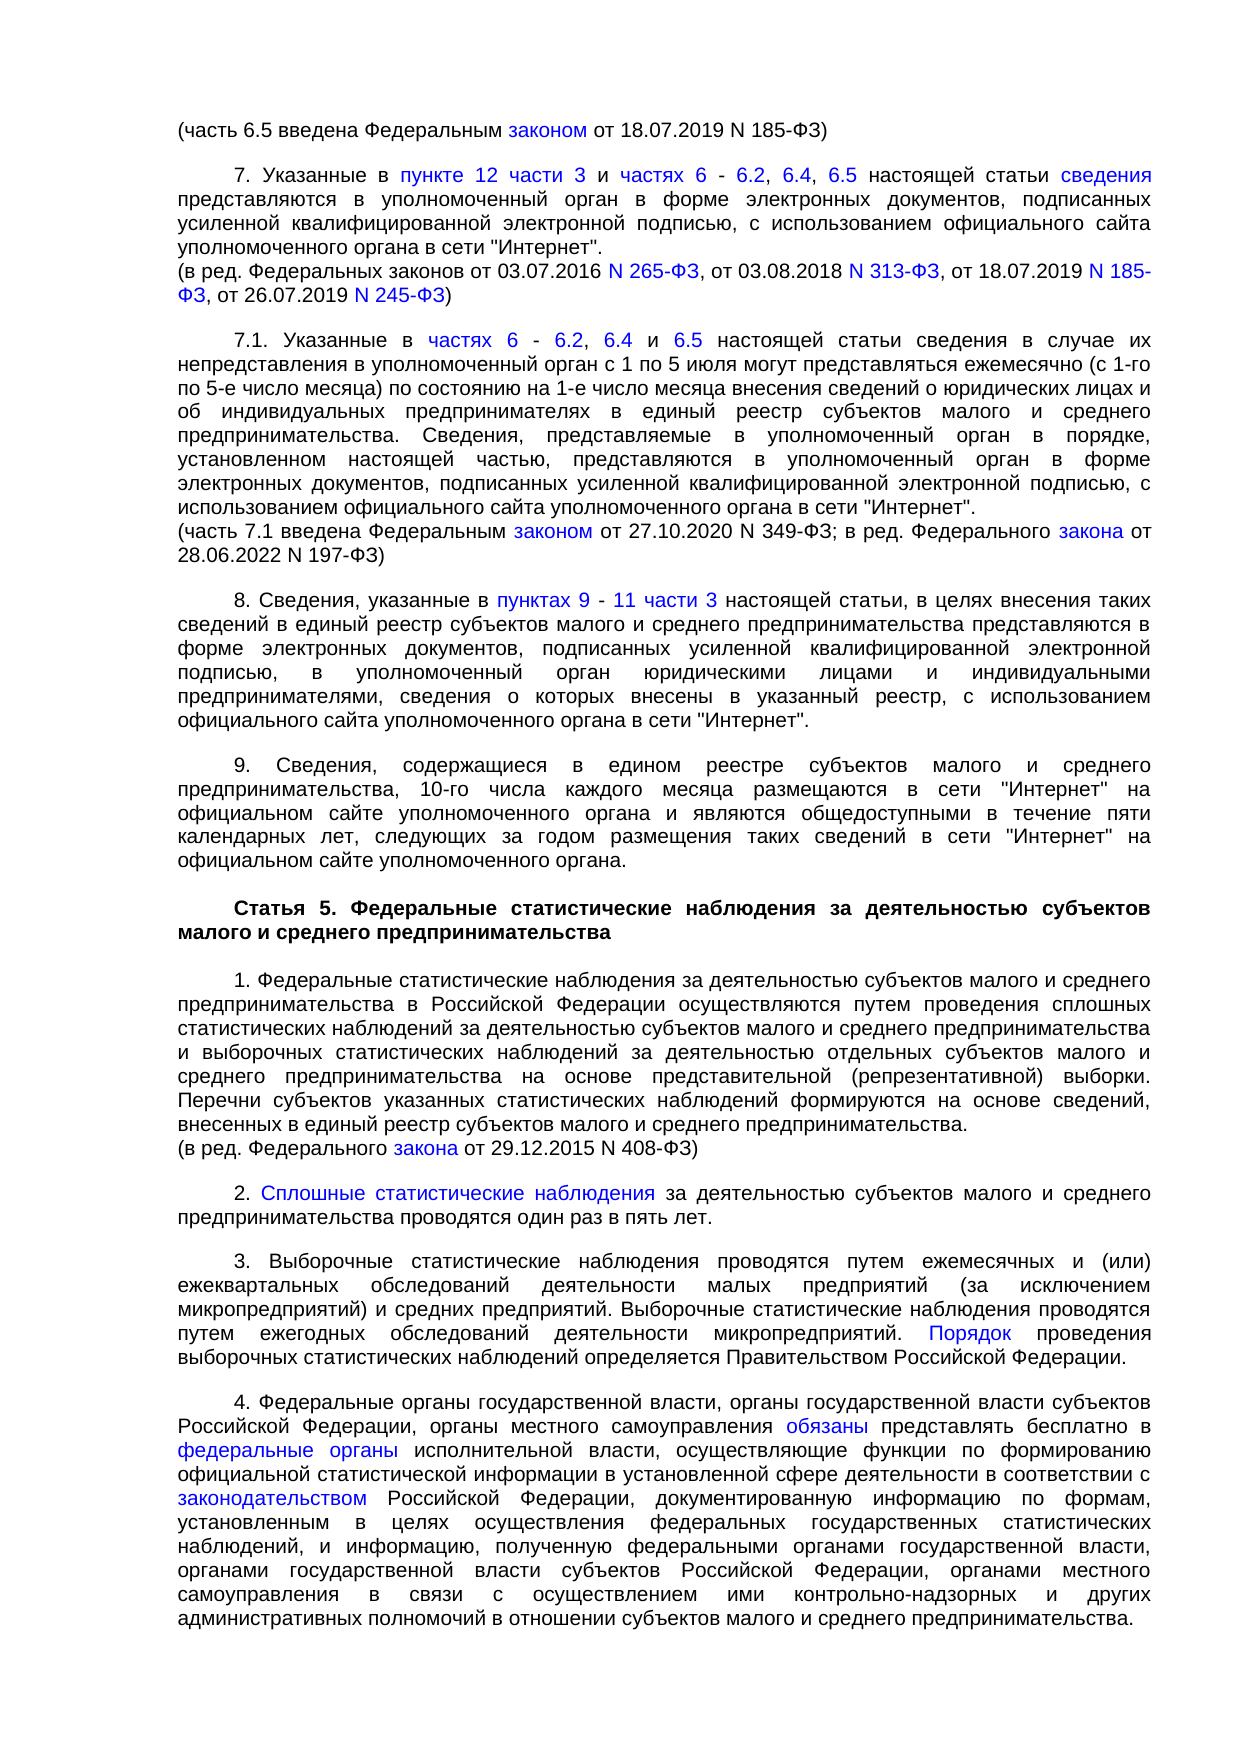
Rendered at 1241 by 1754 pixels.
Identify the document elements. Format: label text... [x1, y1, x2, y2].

text 4. Федеральные органы государственной власти, органы государственной власти субъектов Российской Федерации, органы местного самоуправления обязаны представлять бесплатно в федеральные органы исполнительной власти, осуществляющие функции по формированию официальной статистической информации в установленной сфере деятельности в соответствии с законодательством Российской Федерации, документированную информацию по формам, установленным в целях осуществления федеральных государственных статистических наблюдений, и информацию, полученную федеральными органами государственной власти, органами государственной власти субъектов Российской Федерации, органами местного самоуправления в связи с осуществлением ими контрольно-надзорных и других административных полномочий в отношении субъектов малого и среднего предпринимательства. [177, 1390, 1152, 1629]
text 7. Указанные в пункте 12 части 3 и частях 6 - 6.2, 6.4, 6.5 настоящей статьи сведения представляются в уполномоченный орган в форме электронных документов, подписанных усиленной квалифицированной электронной подписью, с использованием официального сайта уполномоченного органа в сети "Интернет". [177, 163, 1152, 259]
text 3. Выборочные статистические наблюдения проводятся путем ежемесячных и (или) ежеквартальных обследований деятельности малых предприятий (за исключением микропредприятий) и средних предприятий. Выборочные статистические наблюдения проводятся путем ежегодных обследований деятельности микропредприятий. Порядок проведения выборочных статистических наблюдений определяется Правительством Российской Федерации. [177, 1249, 1152, 1369]
text (часть 7.1 введена Федеральным законом от 27.10.2020 N 349-ФЗ; в ред. Федерального закона от 28.06.2022 N 197-ФЗ) [177, 519, 1152, 567]
title Статья 5. Федеральные статистические наблюдения за деятельностью субъектов малого и среднего предпринимательства [177, 896, 1152, 944]
text (в ред. Федеральных законов от 03.07.2016 N 265-ФЗ, от 03.08.2018 N 313-ФЗ, от 18.07.2019 N 185-ФЗ, от 26.07.2019 N 245-ФЗ) [177, 259, 1152, 307]
text 9. Сведения, содержащиеся в едином реестре субъектов малого и среднего предпринимательства, 10-го числа каждого месяца размещаются в сети "Интернет" на официальном сайте уполномоченного органа и являются общедоступными в течение пяти календарных лет, следующих за годом размещения таких сведений в сети "Интернет" на официальном сайте уполномоченного органа. [177, 752, 1152, 872]
text 2. Сплошные статистические наблюдения за деятельностью субъектов малого и среднего предпринимательства проводятся один раз в пять лет. [177, 1181, 1152, 1228]
text 8. Сведения, указанные в пунктах 9 - 11 части 3 настоящей статьи, в целях внесения таких сведений в единый реестр субъектов малого и среднего предпринимательства представляются в форме электронных документов, подписанных усиленной квалифицированной электронной подписью, в уполномоченный орган юридическими лицами и индивидуальными предпринимателями, сведения о которых внесены в указанный реестр, с использованием официального сайта уполномоченного органа в сети "Интернет". [177, 588, 1152, 732]
text (часть 6.5 введена Федеральным законом от 18.07.2019 N 185-ФЗ) [177, 118, 1152, 142]
text 1. Федеральные статистические наблюдения за деятельностью субъектов малого и среднего предпринимательства в Российской Федерации осуществляются путем проведения сплошных статистических наблюдений за деятельностью субъектов малого и среднего предпринимательства и выборочных статистических наблюдений за деятельностью отдельных субъектов малого и среднего предпринимательства на основе представительной (репрезентативной) выборки. Перечни субъектов указанных статистических наблюдений формируются на основе сведений, внесенных в единый реестр субъектов малого и среднего предпринимательства. [177, 968, 1152, 1136]
text 7.1. Указанные в частях 6 - 6.2, 6.4 и 6.5 настоящей статьи сведения в случае их непредставления в уполномоченный орган с 1 по 5 июля могут представляться ежемесячно (с 1-го по 5-е число месяца) по состоянию на 1-е число месяца внесения сведений о юридических лицах и об индивидуальных предпринимателях в единый реестр субъектов малого и среднего предпринимательства. Сведения, представляемые в уполномоченный орган в порядке, установленном настоящей частью, представляются в уполномоченный орган в форме электронных документов, подписанных усиленной квалифицированной электронной подписью, с использованием официального сайта уполномоченного органа в сети "Интернет". [177, 327, 1152, 519]
text (в ред. Федерального закона от 29.12.2015 N 408-ФЗ) [177, 1136, 1152, 1160]
